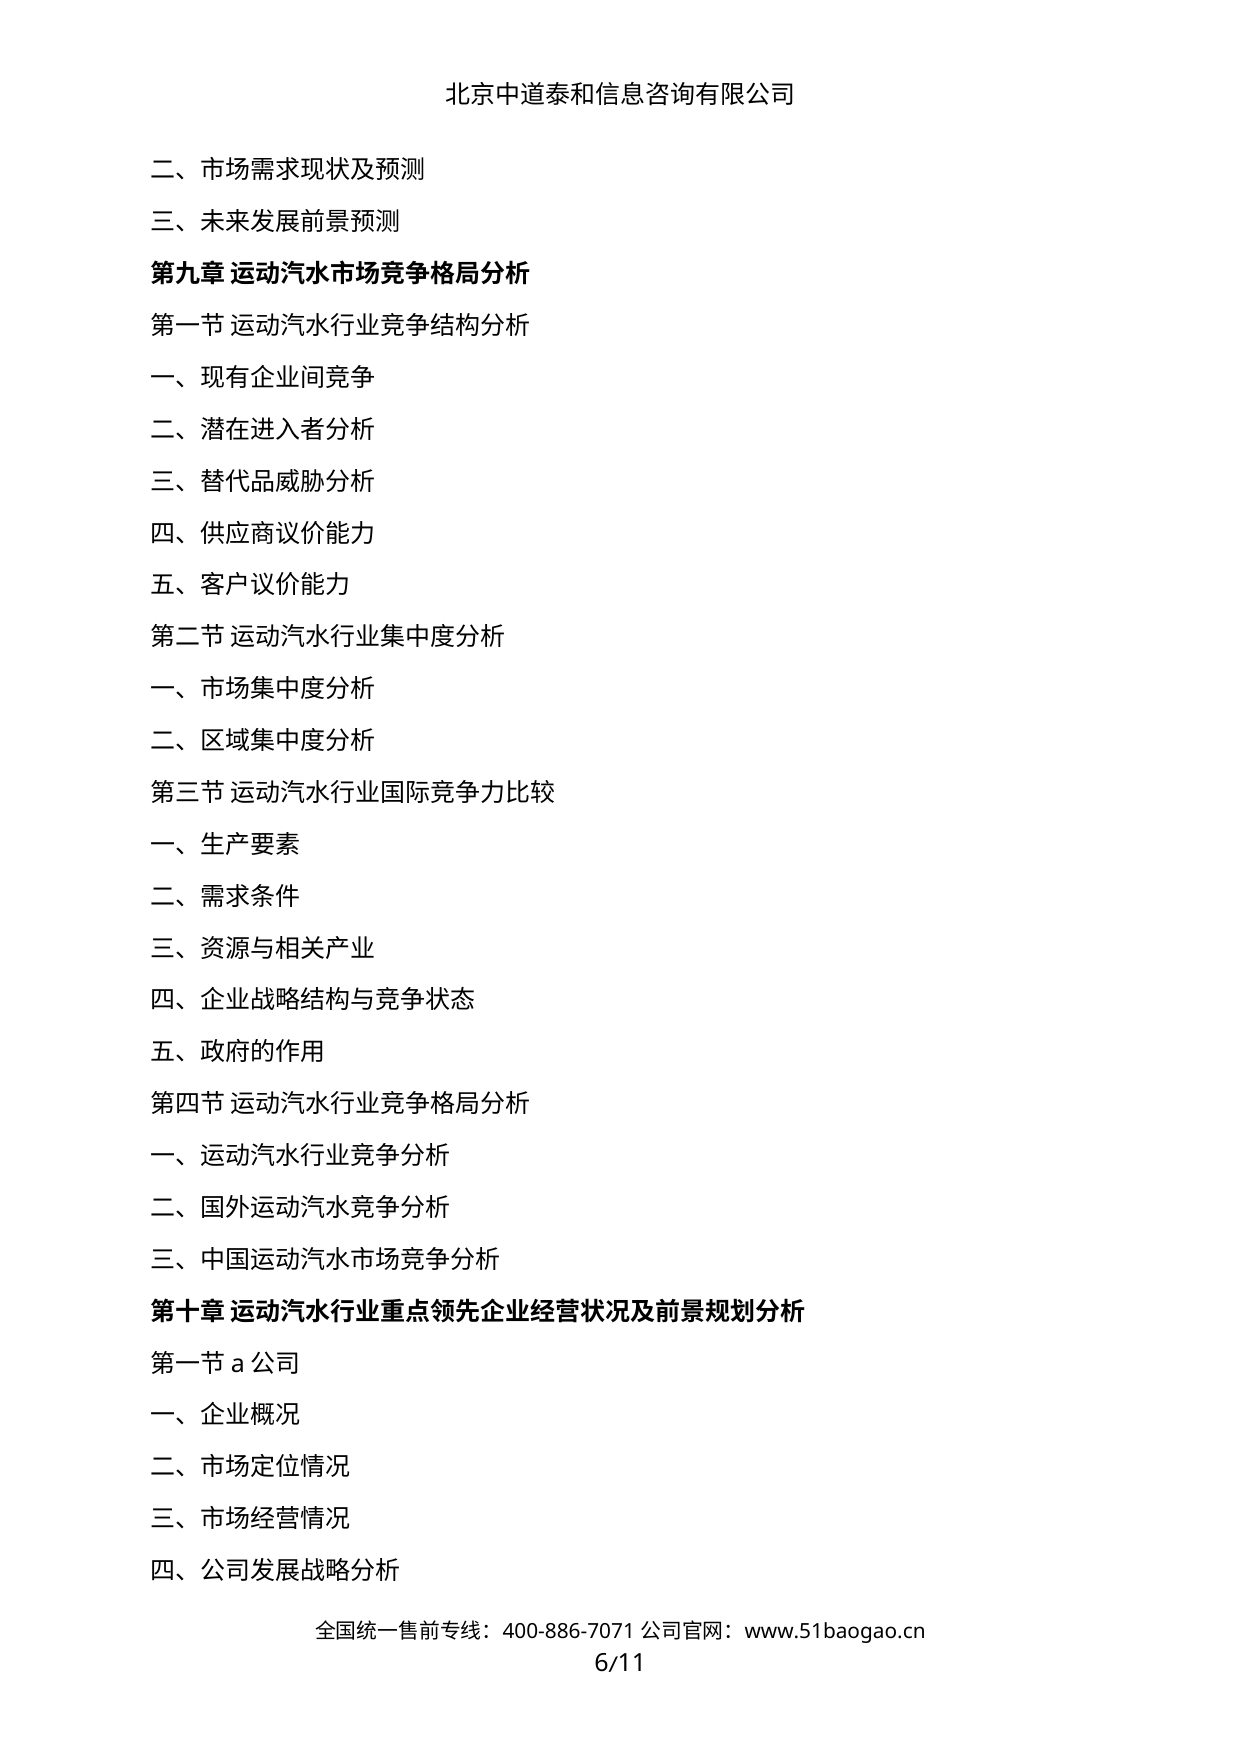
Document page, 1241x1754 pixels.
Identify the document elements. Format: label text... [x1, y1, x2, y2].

text 三、未来发展前景预测 [150, 202, 1090, 238]
text 第九章 运动汽水市场竞争格局分析 [150, 254, 1090, 290]
text 第四节 运动汽水行业竞争格局分析 [150, 1084, 1090, 1120]
text 二、区域集中度分析 [150, 721, 1090, 757]
text 二、市场定位情况 [150, 1447, 1090, 1483]
text 一、企业概况 [150, 1395, 1090, 1431]
text 三、中国运动汽水市场竞争分析 [150, 1239, 1090, 1276]
text 二、市场需求现状及预测 [150, 150, 1090, 186]
text 五、客户议价能力 [150, 565, 1090, 601]
text 一、现有企业间竞争 [150, 357, 1090, 394]
text 第十章 运动汽水行业重点领先企业经营状况及前景规划分析 [150, 1291, 1090, 1327]
text 第二节 运动汽水行业集中度分析 [150, 617, 1090, 653]
text 一、生产要素 [150, 824, 1090, 861]
text 第一节 运动汽水行业竞争结构分析 [150, 306, 1090, 342]
text 四、企业战略结构与竞争状态 [150, 980, 1090, 1016]
text 三、市场经营情况 [150, 1499, 1090, 1535]
text 一、运动汽水行业竞争分析 [150, 1136, 1090, 1172]
text 四、公司发展战略分析 [150, 1551, 1090, 1587]
text 第三节 运动汽水行业国际竞争力比较 [150, 772, 1090, 809]
text 五、政府的作用 [150, 1032, 1090, 1068]
text 第一节 a公司 [150, 1343, 1090, 1379]
text 一、市场集中度分析 [150, 669, 1090, 705]
text 二、国外运动汽水竞争分析 [150, 1187, 1090, 1224]
text 三、替代品威胁分析 [150, 461, 1090, 497]
text 四、供应商议价能力 [150, 513, 1090, 549]
text 二、潜在进入者分析 [150, 409, 1090, 446]
text 三、资源与相关产业 [150, 928, 1090, 964]
text 二、需求条件 [150, 876, 1090, 912]
